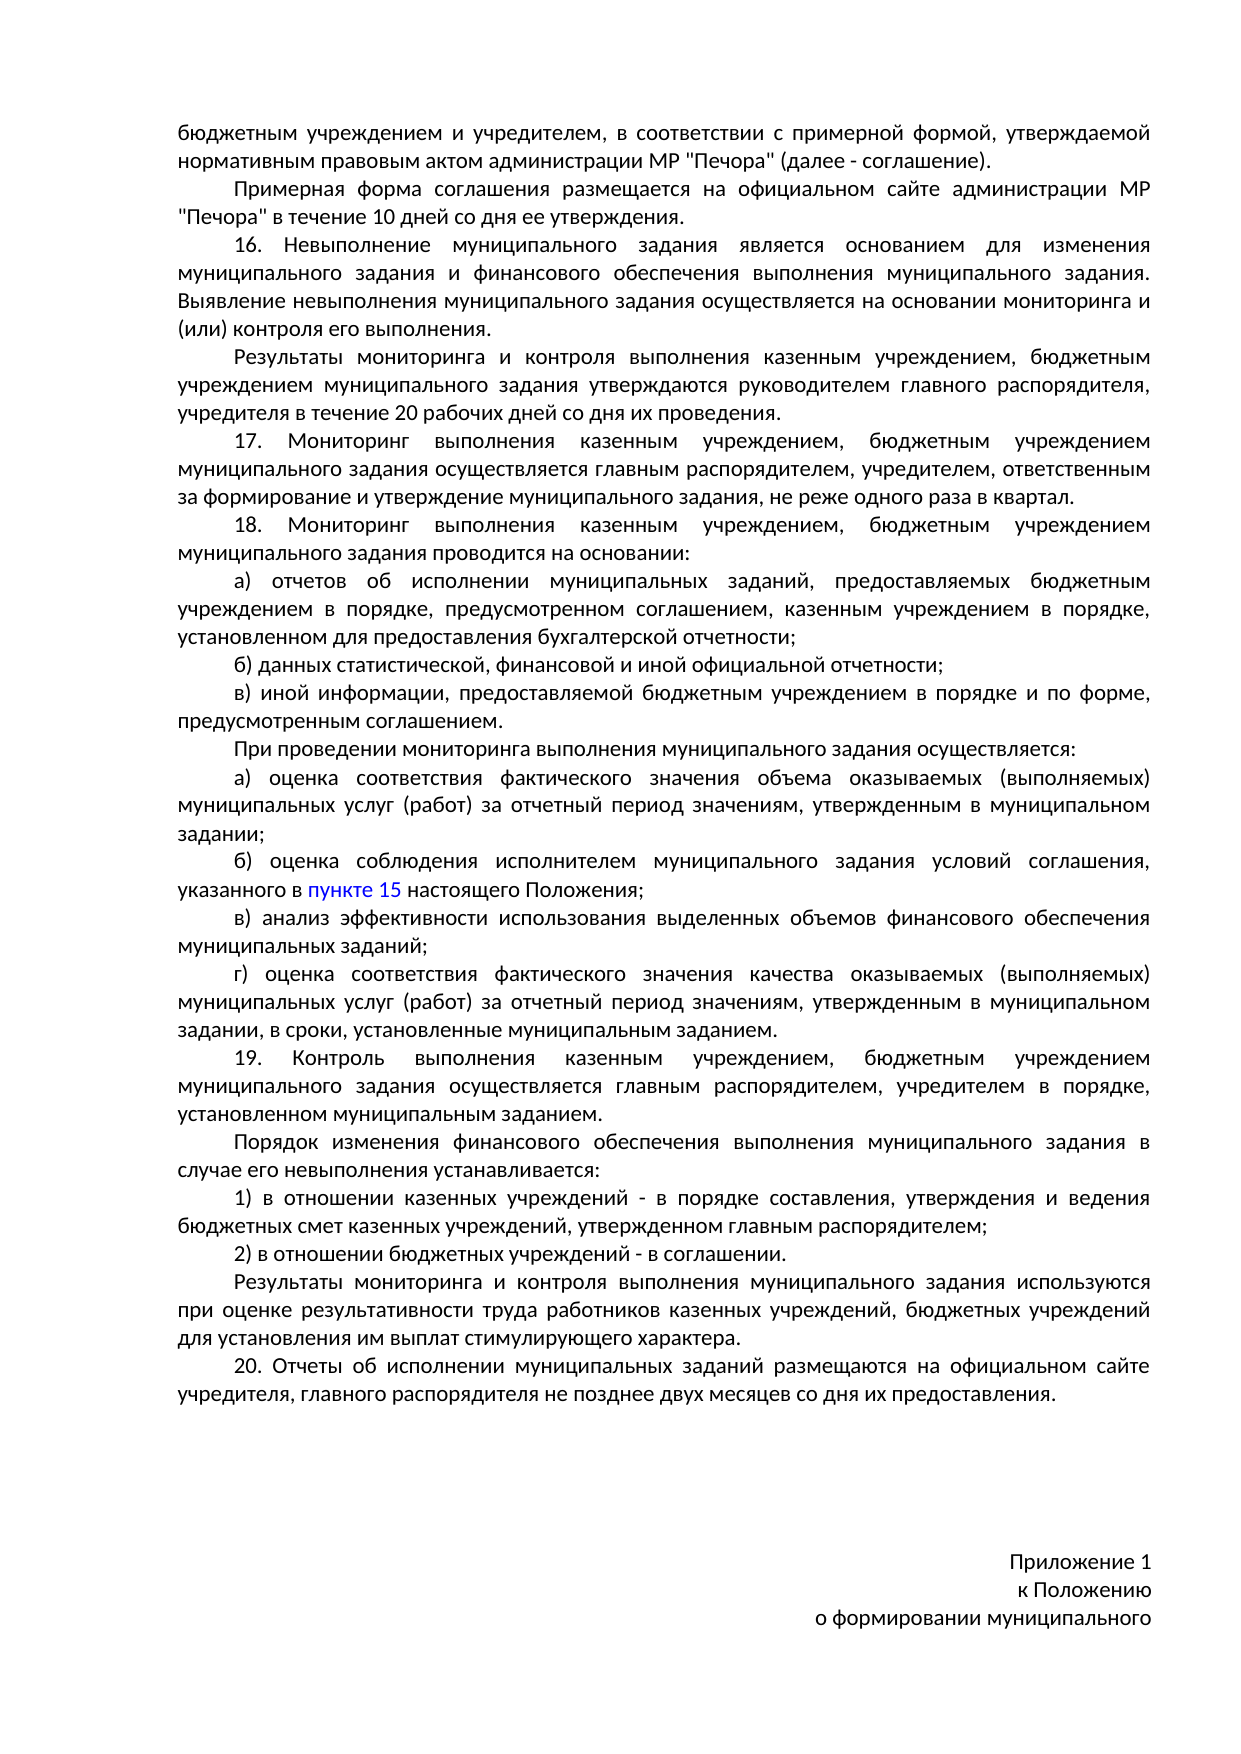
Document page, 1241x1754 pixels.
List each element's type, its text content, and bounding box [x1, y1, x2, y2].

text Приложение 1 [177, 1547, 1152, 1575]
text Результаты мониторинга и контроля выполнения муниципального задания используются при оценке результативности труда работников казенных учреждений, бюджетных учреждений для установления им выплат стимулирующего характера. [177, 1267, 1152, 1351]
text Примерная форма соглашения размещается на официальном сайте администрации МР "Печора" в течение 10 дней со дня ее утверждения. [177, 174, 1152, 230]
text о формировании муниципального [177, 1603, 1152, 1631]
text 18. Мониторинг выполнения казенным учреждением, бюджетным учреждением муниципального задания проводится на основании: [177, 510, 1152, 566]
text в) иной информации, предоставляемой бюджетным учреждением в порядке и по форме, предусмотренным соглашением. [177, 678, 1152, 734]
text При проведении мониторинга выполнения муниципального задания осуществляется: [177, 734, 1152, 763]
text 16. Невыполнение муниципального задания является основанием для изменения муниципального задания и финансового обеспечения выполнения муниципального задания. Выявление невыполнения муниципального задания осуществляется на основании мониторинга и (или) контроля его выполнения. [177, 230, 1152, 342]
text 1) в отношении казенных учреждений - в порядке составления, утверждения и ведения бюджетных смет казенных учреждений, утвержденном главным распорядителем; [177, 1183, 1152, 1239]
text Результаты мониторинга и контроля выполнения казенным учреждением, бюджетным учреждением муниципального задания утверждаются руководителем главного распорядителя, учредителя в течение 20 рабочих дней со дня их проведения. [177, 342, 1152, 426]
text а) отчетов об исполнении муниципальных заданий, предоставляемых бюджетным учреждением в порядке, предусмотренном соглашением, казенным учреждением в порядке, установленном для предоставления бухгалтерской отчетности; [177, 566, 1152, 651]
text 2) в отношении бюджетных учреждений - в соглашении. [177, 1239, 1152, 1267]
text Порядок изменения финансового обеспечения выполнения муниципального задания в случае его невыполнения устанавливается: [177, 1127, 1152, 1183]
text г) оценка соответствия фактического значения качества оказываемых (выполняемых) муниципальных услуг (работ) за отчетный период значениям, утвержденным в муниципальном задании, в сроки, установленные муниципальным заданием. [177, 959, 1152, 1043]
text 20. Отчеты об исполнении муниципальных заданий размещаются на официальном сайте учредителя, главного распорядителя не позднее двух месяцев со дня их предоставления. [177, 1351, 1152, 1407]
text 17. Мониторинг выполнения казенным учреждением, бюджетным учреждением муниципального задания осуществляется главным распорядителем, учредителем, ответственным за формирование и утверждение муниципального задания, не реже одного раза в квартал. [177, 426, 1152, 510]
text б) данных статистической, финансовой и иной официальной отчетности; [177, 651, 1152, 678]
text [177, 118, 1152, 174]
text к Положению [177, 1575, 1152, 1603]
text б) оценка соблюдения исполнителем муниципального задания условий соглашения, указанного в пункте 15 настоящего Положения; [177, 847, 1152, 903]
text в) анализ эффективности использования выделенных объемов финансового обеспечения муниципальных заданий; [177, 903, 1152, 959]
text а) оценка соответствия фактического значения объема оказываемых (выполняемых) муниципальных услуг (работ) за отчетный период значениям, утвержденным в муниципальном задании; [177, 763, 1152, 847]
text 19. Контроль выполнения казенным учреждением, бюджетным учреждением муниципального задания осуществляется главным распорядителем, учредителем в порядке, установленном муниципальным заданием. [177, 1043, 1152, 1127]
